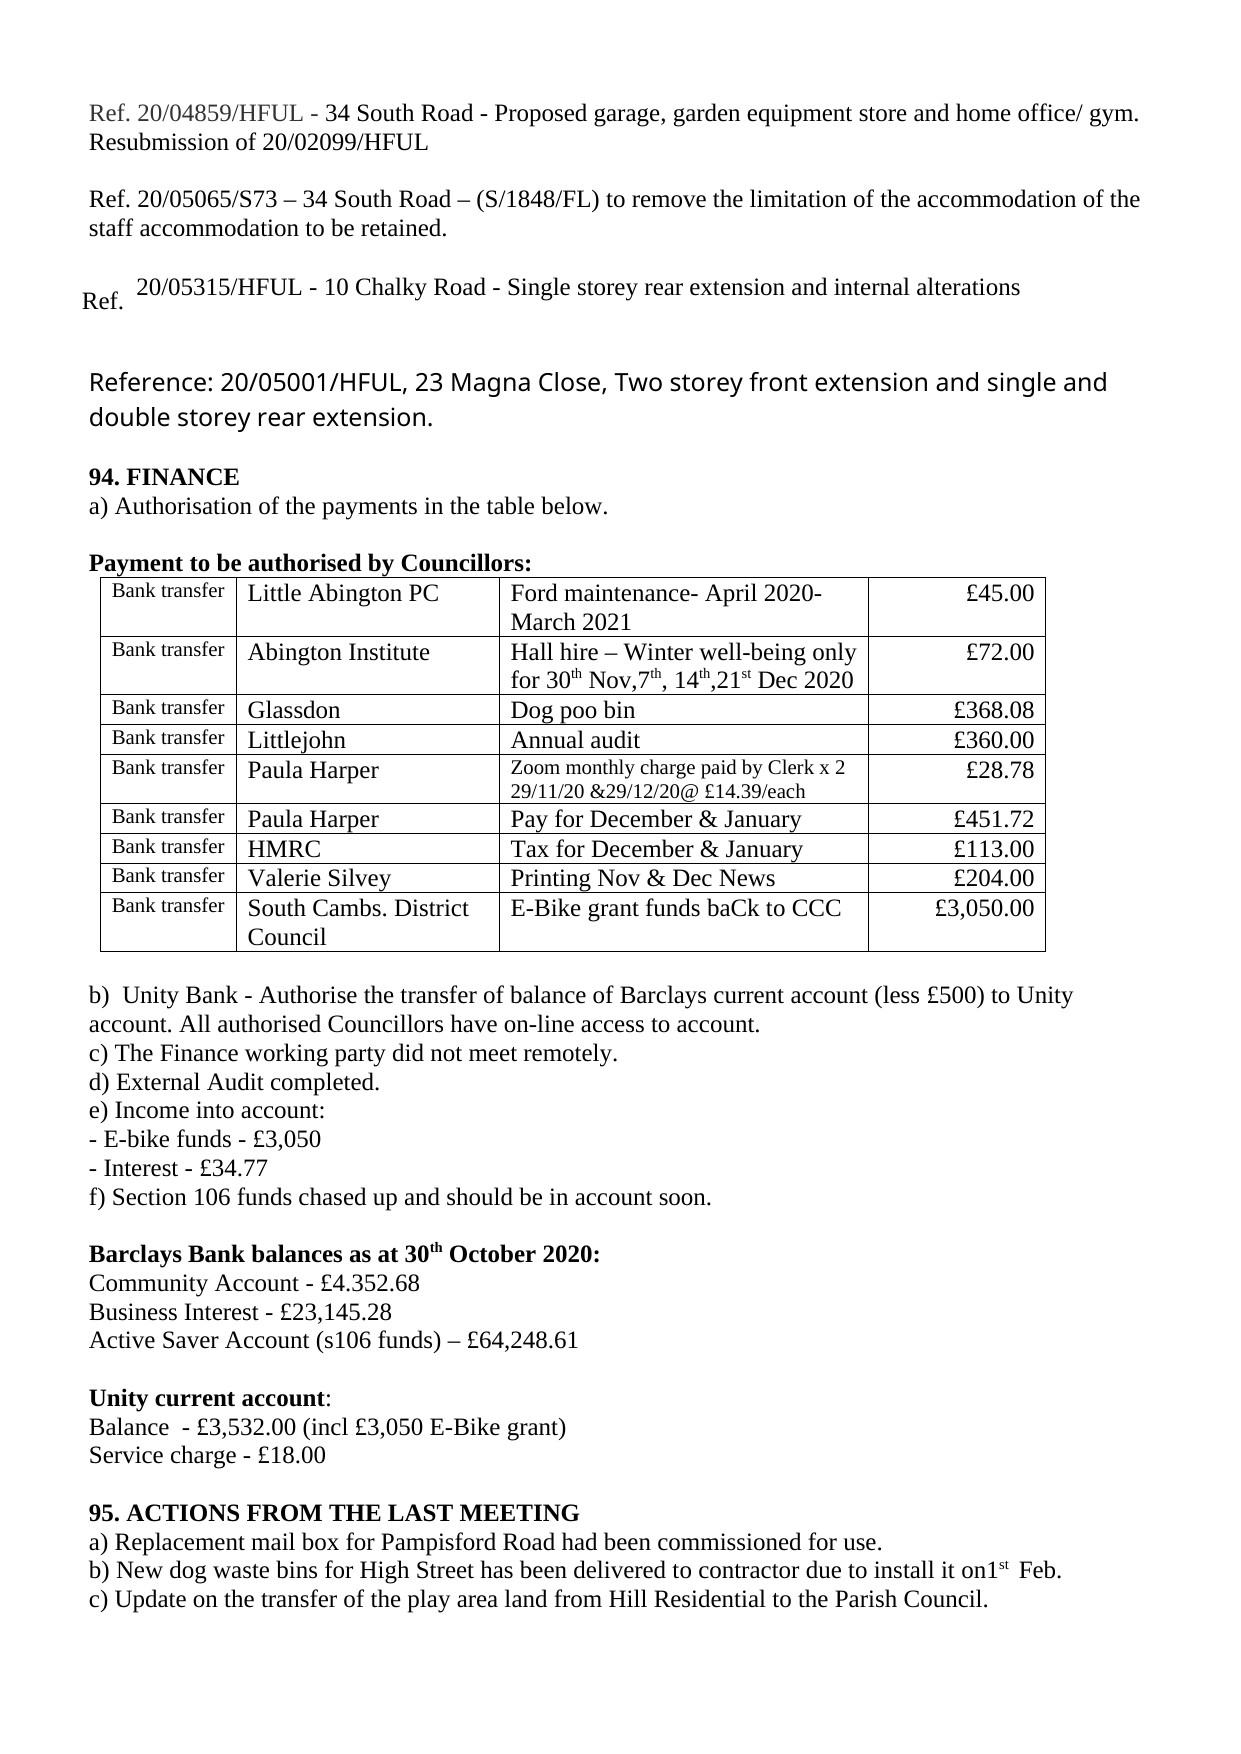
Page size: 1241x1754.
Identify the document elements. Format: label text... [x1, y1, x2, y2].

text Ref. 20/05065/S73 – 34 South Road – (S/1848/FL) to remove the limitation of the accommodation of the staff accommodation to be retained. [89, 184, 1152, 242]
table_cell Littlejohn [237, 725, 499, 754]
table_cell Printing Nov & Dec News [500, 864, 868, 892]
table_header Bank transfer [101, 578, 236, 636]
text a) Replacement mail box for Pampisford Road had been commissioned for use. [89, 1527, 1152, 1556]
text - E-bike funds - £3,050 [89, 1124, 1152, 1153]
table_cell Bank transfer [101, 864, 236, 892]
table_cell Bank transfer [101, 755, 236, 803]
table_cell Zoom monthly charge paid by Clerk x 2 29/11/20 &29/12/20@ £14.39/each [500, 755, 868, 803]
table_cell Bank transfer [101, 725, 236, 754]
text a) Authorisation of the payments in the table below. [89, 491, 1152, 519]
table_cell £28.78 [869, 755, 1045, 803]
table_header £45.00 [869, 578, 1045, 636]
text Business Interest - £23,145.28 [89, 1297, 1152, 1326]
text Balance - £3,532.00 (incl £3,050 E-Bike grant) [89, 1412, 1152, 1441]
text Payment to be authorised by Councillors: [89, 548, 1152, 577]
table_cell Paula Harper [237, 804, 499, 833]
text Ref. 20/04859/HFUL - 34 South Road - Proposed garage, garden equipment store and home office/ gym. Resubmission of 20/02099/HFUL [89, 98, 1152, 155]
table_cell Tax for December & January [500, 834, 868, 862]
text Reference: 20/05001/HFUL, 23 Magna Close, Two storey front extension and single and double storey rear extension. [89, 331, 1152, 462]
table_header Ford maintenance- April 2020-March 2021 [500, 578, 868, 636]
table_header Ref. [74, 270, 134, 331]
text c) The Finance working party did not meet remotely. [89, 1038, 1152, 1067]
text b) Unity Bank - Authorise the transfer of balance of Barclays current account (less £500) to Unity account. All authorised Councillors have on-line access to account. [89, 981, 1152, 1038]
table_cell Hall hire – Winter well-being only for 30th Nov,7th, 14th,21st Dec 2020 [500, 637, 868, 694]
text - Interest - £34.77 [89, 1153, 1152, 1182]
table_cell E-Bike grant funds baCk to CCC [500, 893, 868, 951]
text d) External Audit completed. [89, 1067, 1152, 1096]
table_cell £360.00 [869, 725, 1045, 754]
text 94. FINANCE [89, 462, 1152, 491]
text Community Account - £4.352.68 [89, 1268, 1152, 1297]
table_cell Annual audit [500, 725, 868, 754]
subtitle Active Saver Account (s106 funds) – £64,248.61 [89, 1326, 1152, 1354]
table_header 20/05315/HFUL - 10 Chalky Road - Single storey rear extension and internal alterations [134, 270, 1027, 331]
table_cell Bank transfer [101, 893, 236, 951]
table_cell Abington Institute [237, 637, 499, 694]
table_cell Dog poo bin [500, 695, 868, 724]
table_cell £204.00 [869, 864, 1045, 892]
text Unity current account: [89, 1383, 1152, 1412]
table_cell £113.00 [869, 834, 1045, 862]
table_cell £72.00 [869, 637, 1045, 694]
table_cell £3,050.00 [869, 893, 1045, 951]
text 95. ACTIONS FROM THE LAST MEETING [89, 1498, 1152, 1527]
table_cell HMRC [237, 834, 499, 862]
text Service charge - £18.00 [89, 1441, 1152, 1469]
text e) Income into account: [89, 1096, 1152, 1124]
table_cell £451.72 [869, 804, 1045, 833]
text b) New dog waste bins for High Street has been delivered to contractor due to install it on1st Feb. [89, 1556, 1152, 1584]
table_cell Pay for December & January [500, 804, 868, 833]
table_cell Bank transfer [101, 637, 236, 694]
table_cell Bank transfer [101, 834, 236, 862]
table_cell Glassdon [237, 695, 499, 724]
text f) Section 106 funds chased up and should be in account soon. [89, 1182, 1152, 1211]
text Barclays Bank balances as at 30th October 2020: [89, 1239, 1152, 1268]
table_header Little Abington PC [237, 578, 499, 636]
table_cell South Cambs. District Council [237, 893, 499, 951]
table_cell Bank transfer [101, 804, 236, 833]
table_cell Valerie Silvey [237, 864, 499, 892]
text c) Update on the transfer of the play area land from Hill Residential to the Parish Council. [89, 1584, 1152, 1613]
table_cell £368.08 [869, 695, 1045, 724]
table_cell Paula Harper [237, 755, 499, 803]
table_cell Bank transfer [101, 695, 236, 724]
